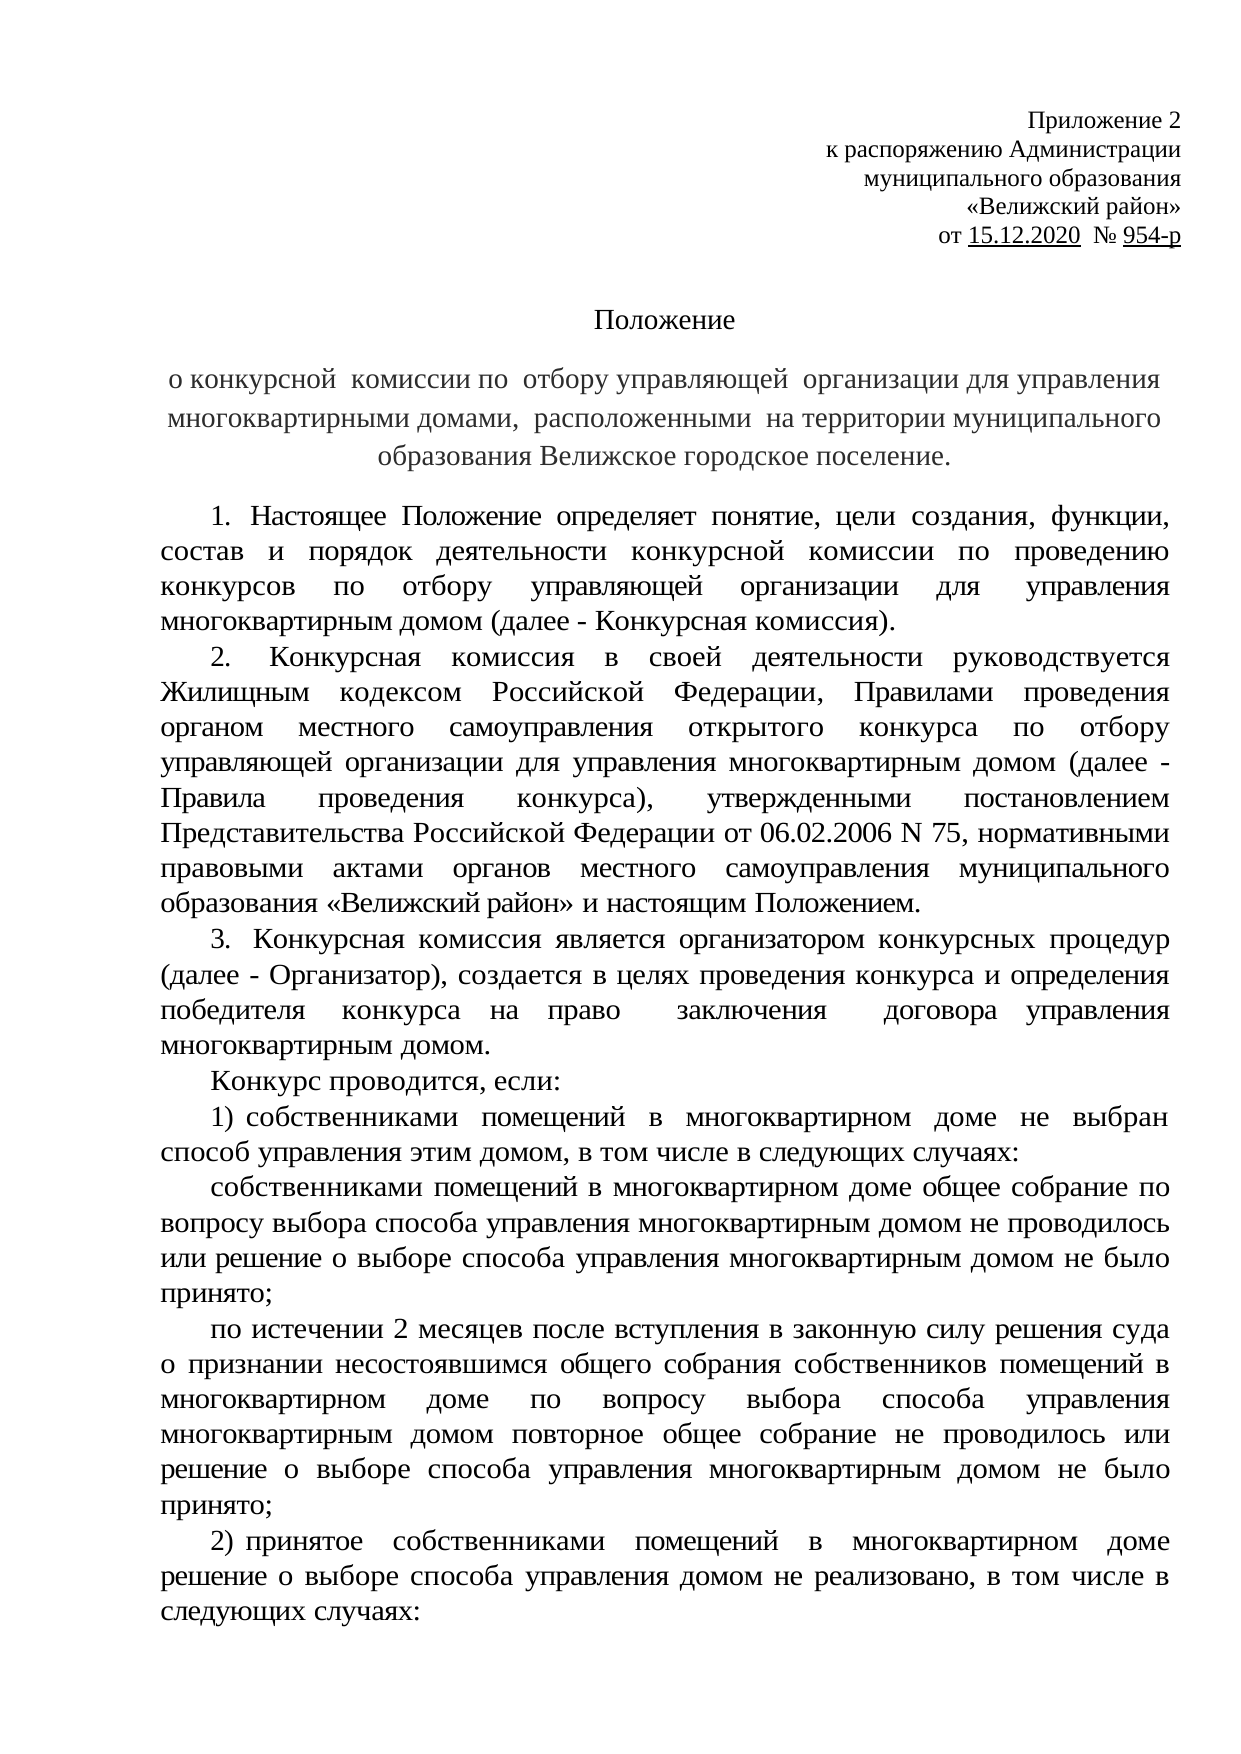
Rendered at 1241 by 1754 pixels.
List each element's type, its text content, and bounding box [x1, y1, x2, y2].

text по истечении 2 месяцев после вступления в законную силу решения суда о признании несостоявшимся общего собрания собственников помещений в многоквартирном доме по вопросу выбора способа управления многоквартирным домом повторное общее собрание не проводилось или решение о выборе способа управления многоквартирным домом не было принято; [160, 1311, 1170, 1520]
list собственниками помещений в многоквартирном доме не выбран способ управления этим домом, в том числе в следующих случаях: [160, 1099, 1168, 1168]
text о конкурсной комиссии по отбору управляющей организации для управления многоквартирными домами, расположенными на территории муниципального образования Велижское городское поселение. [148, 361, 1181, 472]
text муниципального образования [148, 163, 1181, 191]
text «Велижский район» [148, 191, 1181, 220]
text Конкурс проводится, если: [210, 1063, 1181, 1096]
text от 15.12.2020 № 954-р [148, 220, 1181, 249]
list принятое собственниками помещений в многоквартирном доме решение о выборе способа управления домом не реализовано, в том числе в следующих случаях: [160, 1523, 1170, 1627]
list Конкурсная комиссия в своей деятельности руководствуется Жилищным кодексом Российской Федерации, Правилами проведения органом местного самоуправления открытого конкурса по отбору управляющей организации для управления многоквартирным домом (далее - Правила проведения конкурса), утвержденными постановлением Представительства Российской Федерации от 06.02.2006 N 75, нормативными правовыми актами органов местного самоуправления муниципального образования «Велижский район» и настоящим Положением. [160, 639, 1170, 919]
text Положение [148, 302, 1181, 335]
text Приложение 2 [148, 105, 1181, 134]
text к распоряжению Администрации [148, 134, 1181, 163]
text собственниками помещений в многоквартирном доме общее собрание по вопросу выбора способа управления многоквартирным домом не проводилось или решение о выборе способа управления многоквартирным домом не было принято; [160, 1169, 1170, 1309]
list Конкурсная комиссия является организатором конкурсных процедур (далее - Организатор), создается в целях проведения конкурса и определения победителя конкурса на право заключения договора управления многоквартирным домом. [160, 922, 1170, 1061]
list Настоящее Положение определяет понятие, цели создания, функции, состав и порядок деятельности конкурсной комиссии по проведению конкурсов по отбору управляющей организации для управления многоквартирным домом (далее - Конкурсная комиссия). [160, 498, 1170, 637]
